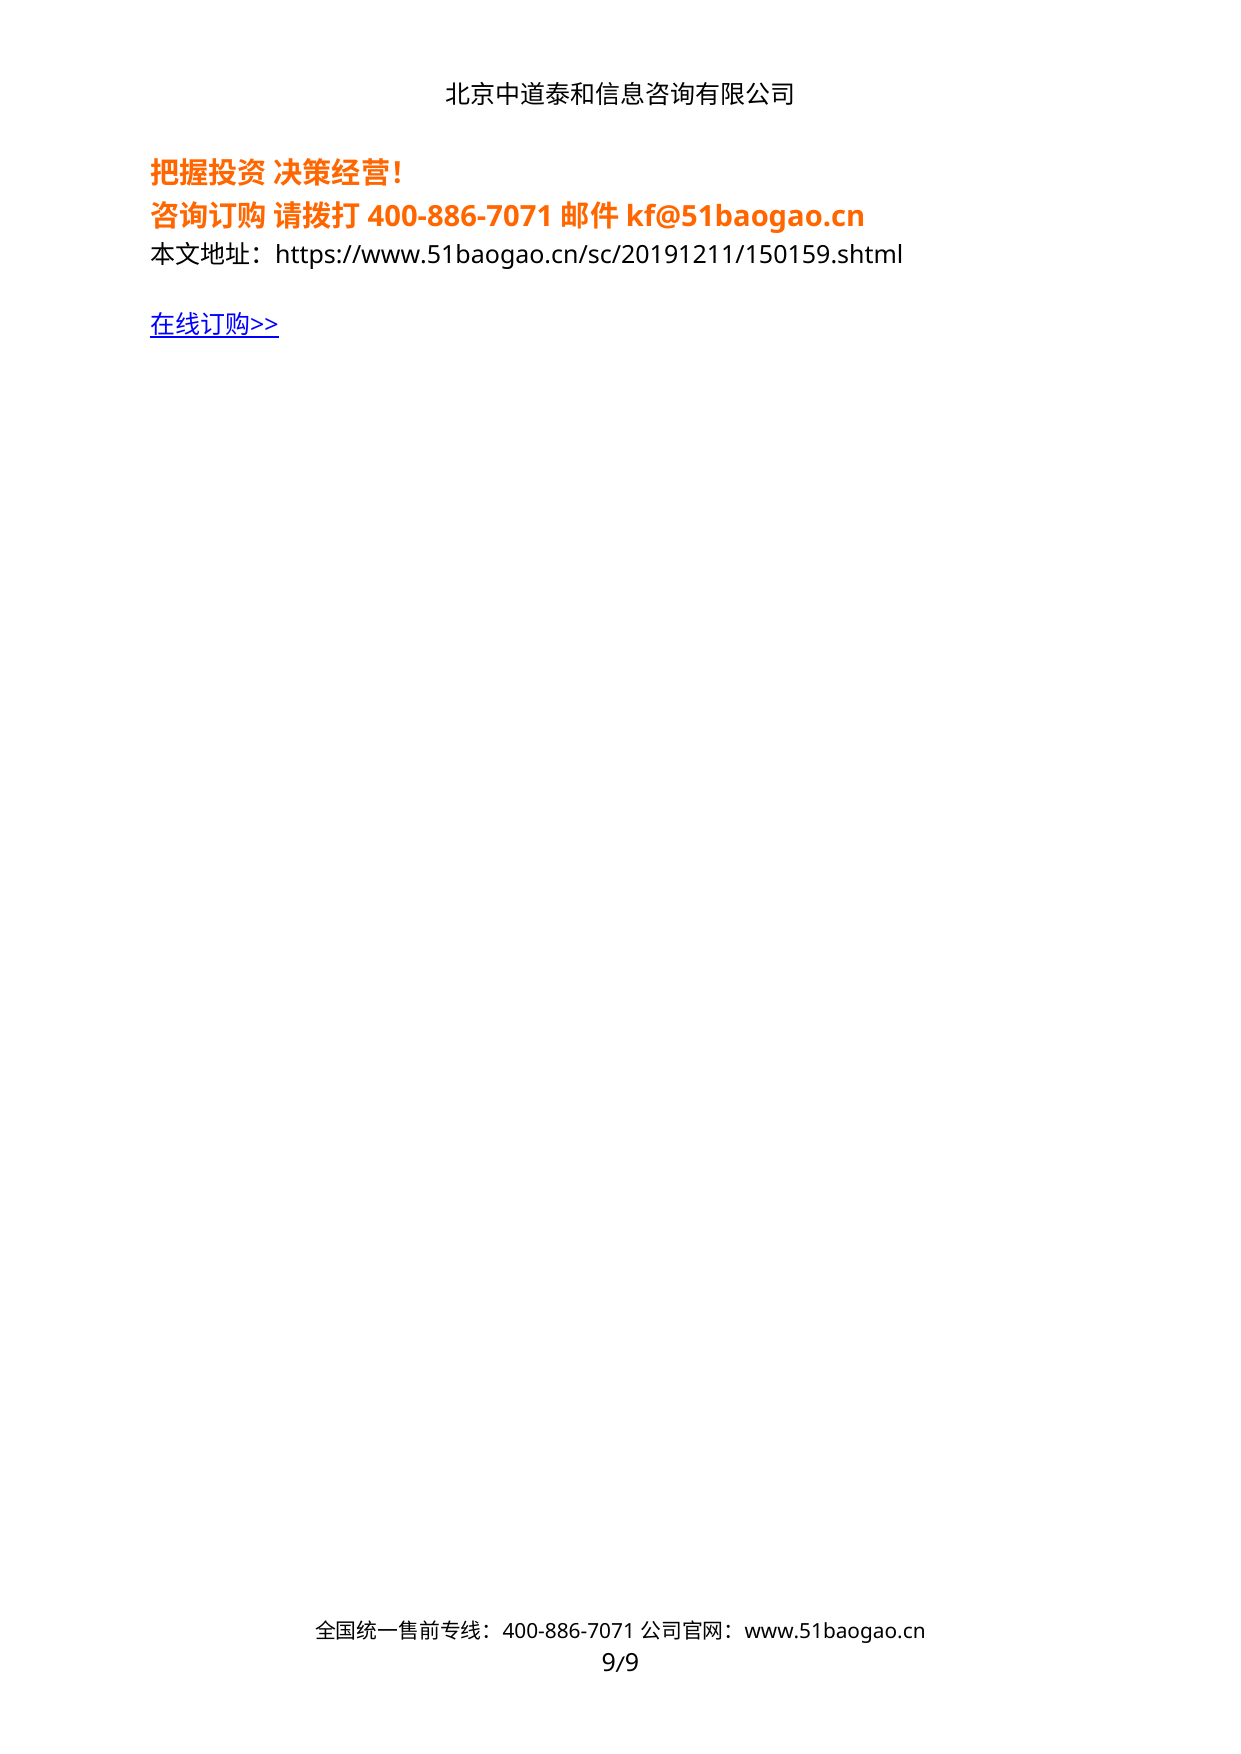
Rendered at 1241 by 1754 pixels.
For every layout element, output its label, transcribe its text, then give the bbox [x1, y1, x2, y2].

text 在线订购>> [150, 271, 1090, 341]
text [150, 150, 1090, 271]
